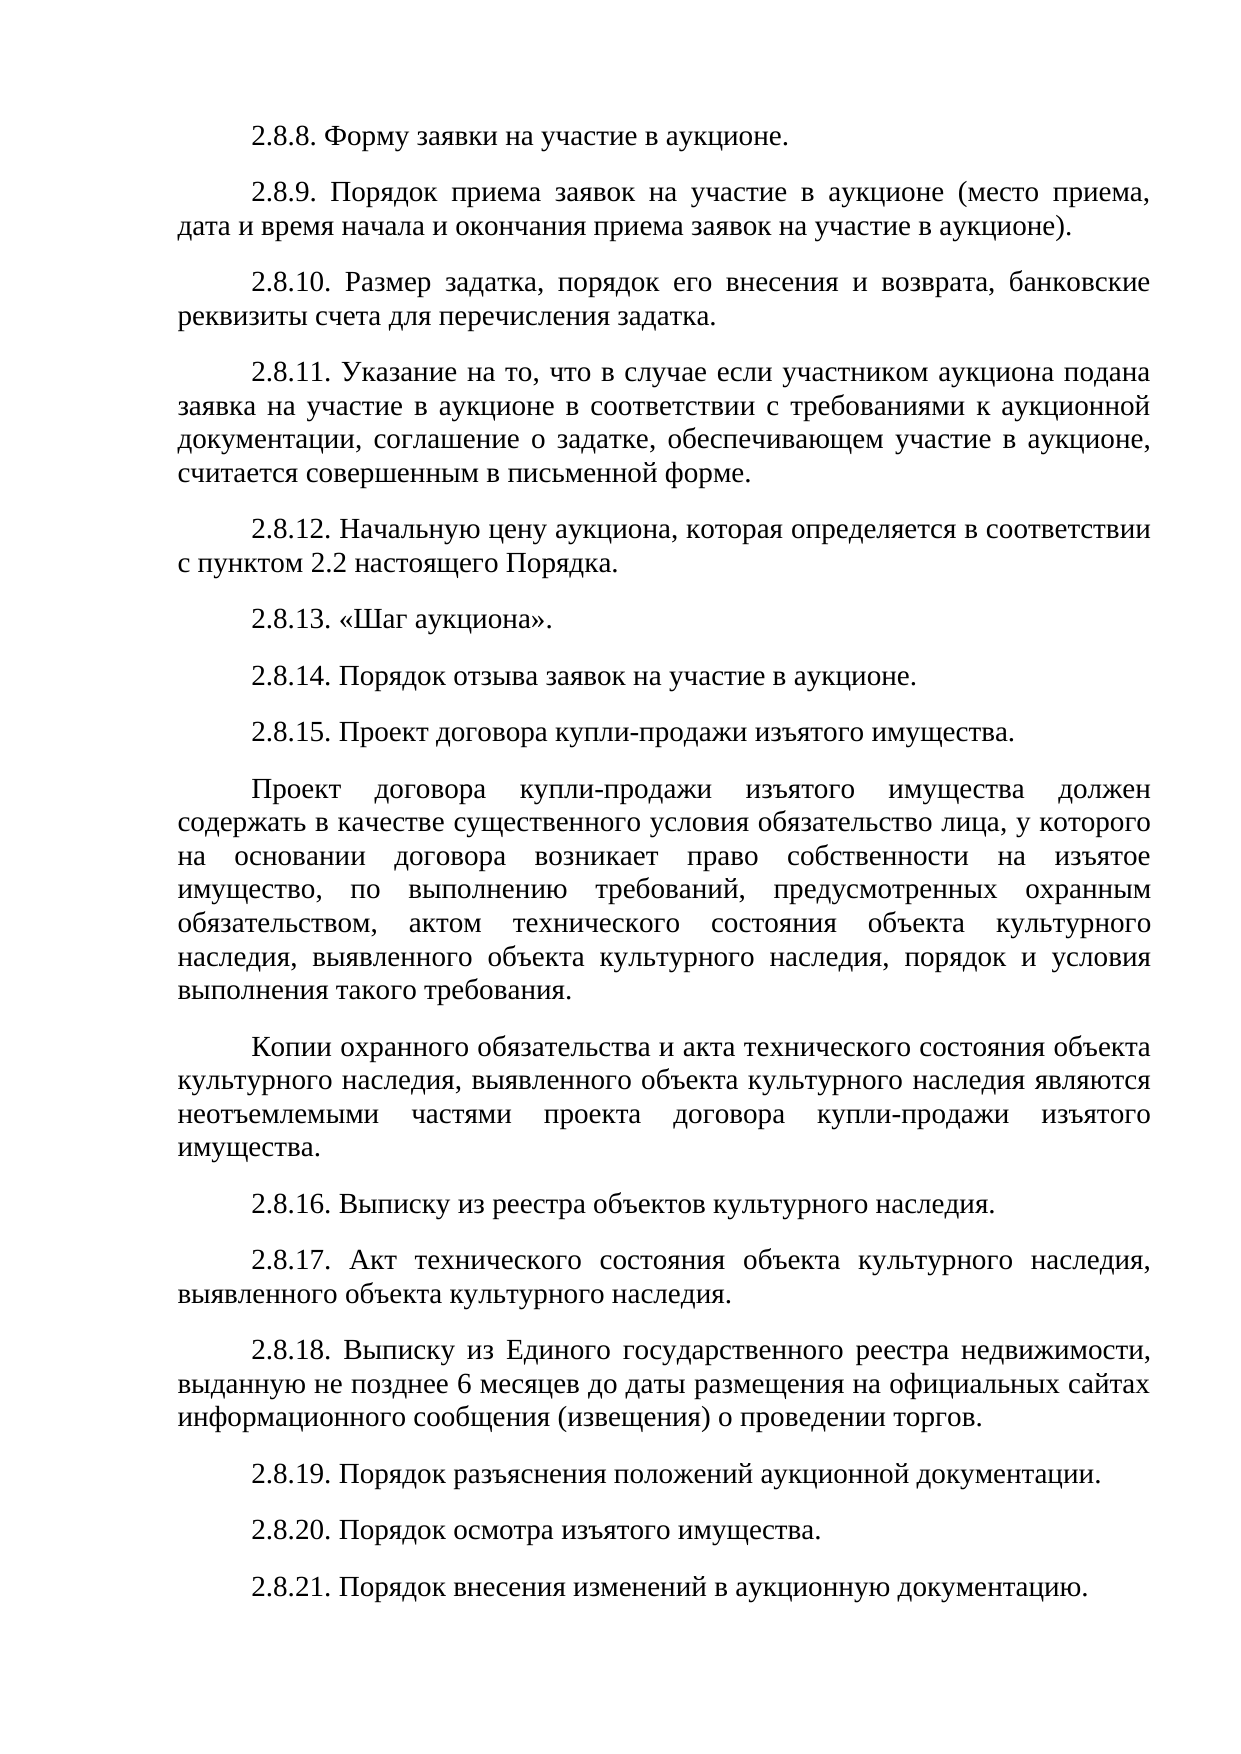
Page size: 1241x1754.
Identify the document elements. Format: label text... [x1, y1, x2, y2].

text 2.8.15. Проект договора купли-продажи изъятого имущества. [177, 714, 1152, 748]
text 2.8.8. Форму заявки на участие в аукционе. [177, 118, 1152, 152]
text 2.8.19. Порядок разъяснения положений аукционной документации. [177, 1456, 1152, 1489]
text Копии охранного обязательства и акта технического состояния объекта культурного наследия, выявленного объекта культурного наследия являются неотъемлемыми частями проекта договора купли-продажи изъятого имущества. [177, 1029, 1152, 1163]
text 2.8.9. Порядок приема заявок на участие в аукционе (место приема, дата и время начала и окончания приема заявок на участие в аукционе). [177, 174, 1152, 242]
text 2.8.20. Порядок осмотра изъятого имущества. [177, 1512, 1152, 1546]
text 2.8.10. Размер задатка, порядок его внесения и возврата, банковские реквизиты счета для перечисления задатка. [177, 264, 1152, 332]
text Проект договора купли-продажи изъятого имущества должен содержать в качестве существенного условия обязательство лица, у которого на основании договора возникает право собственности на изъятое имущество, по выполнению требований, предусмотренных охранным обязательством, актом технического состояния объекта культурного наследия, выявленного объекта культурного наследия, порядок и условия выполнения такого требования. [177, 771, 1152, 1006]
text 2.8.16. Выписку из реестра объектов культурного наследия. [177, 1186, 1152, 1219]
text 2.8.14. Порядок отзыва заявок на участие в аукционе. [177, 658, 1152, 692]
text 2.8.13. «Шаг аукциона». [177, 602, 1152, 635]
text 2.8.12. Начальную цену аукциона, которая определяется в соответствии с пунктом 2.2 настоящего Порядка. [177, 512, 1152, 579]
text 2.8.18. Выписку из Единого государственного реестра недвижимости, выданную не позднее 6 месяцев до даты размещения на официальных сайтах информационного сообщения (извещения) о проведении торгов. [177, 1332, 1152, 1433]
text 2.8.17. Акт технического состояния объекта культурного наследия, выявленного объекта культурного наследия. [177, 1242, 1152, 1309]
text 2.8.21. Порядок внесения изменений в аукционную документацию. [177, 1569, 1152, 1602]
text 2.8.11. Указание на то, что в случае если участником аукциона подана заявка на участие в аукционе в соответствии с требованиями к аукционной документации, соглашение о задатке, обеспечивающем участие в аукционе, считается совершенным в письменной форме. [177, 354, 1152, 489]
